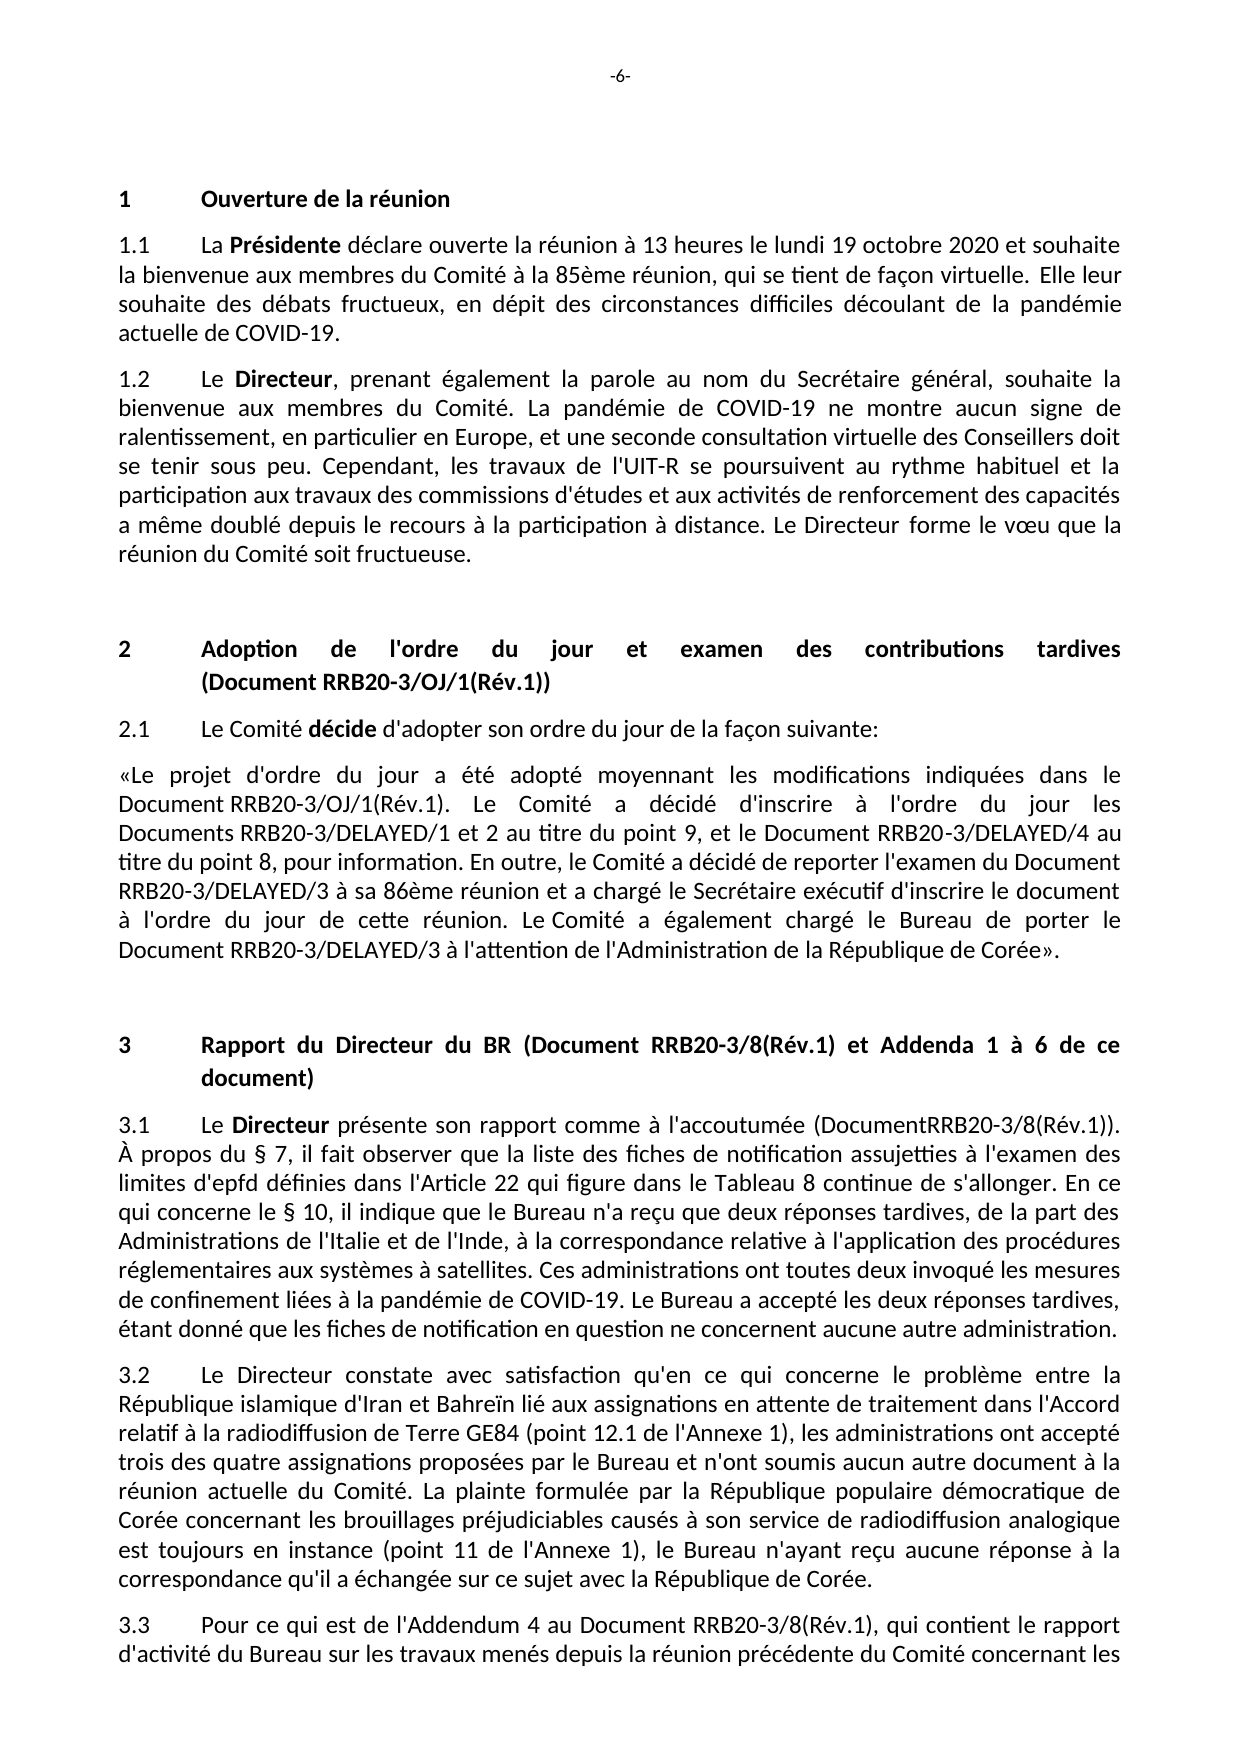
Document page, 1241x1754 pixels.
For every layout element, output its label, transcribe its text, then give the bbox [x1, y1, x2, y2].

text «Le projet d'ordre du jour a été adopté moyennant les modifications indiquées dans le Document RRB20-3/OJ/1(Rév.1). Le Comité a décidé d'inscrire à l'ordre du jour les Documents RRB20-3/DELAYED/1 et 2 au titre du point 9, et le Document RRB20-3/DELAYED/4 au titre du point 8, pour information. En outre, le Comité a décidé de reporter l'examen du Document RRB20-3/DELAYED/3 à sa 86ème réunion et a chargé le Secrétaire exécutif d'inscrire le document à l'ordre du jour de cette réunion. Le Comité a également chargé le Bureau de porter le Document RRB20-3/DELAYED/3 à l'attention de l'Administration de la République de Corée». [118, 760, 1122, 964]
subtitle 2 Adoption de l'ordre du jour et examen des contributions tardives (Document RRB20-3/OJ/1(Rév.1)) [118, 631, 1122, 697]
text 1.1 La Présidente déclare ouverte la réunion à 13 heures le lundi 19 octobre 2020 et souhaite la bienvenue aux membres du Comité à la 85ème réunion, qui se tient de façon virtuelle. Elle leur souhaite des débats fructueux, en dépit des circonstances difficiles découlant de la pandémie actuelle de COVID-19. [118, 231, 1122, 347]
text 2.1 Le Comité décide d'adopter son ordre du jour de la façon suivante: [118, 714, 1122, 743]
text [118, 1610, 1122, 1668]
subtitle 1 Ouverture de la réunion [118, 181, 1122, 214]
text 3.2 Le Directeur constate avec satisfaction qu'en ce qui concerne le problème entre la République islamique d'Iran et Bahreïn lié aux assignations en attente de traitement dans l'Accord relatif à la radiodiffusion de Terre GE84 (point 12.1 de l'Annexe 1), les administrations ont accepté trois des quatre assignations proposées par le Bureau et n'ont soumis aucun autre document à la réunion actuelle du Comité. La plainte formulée par la République populaire démocratique de Corée concernant les brouillages préjudiciables causés à son service de radiodiffusion analogique est toujours en instance (point 11 de l'Annexe 1), le Bureau n'ayant reçu aucune réponse à la correspondance qu'il a échangée sur ce sujet avec la République de Corée. [118, 1360, 1122, 1593]
text 3.1 Le Directeur présente son rapport comme à l'accoutumée (DocumentRRB20-3/8(Rév.1)). À propos du § 7, il fait observer que la liste des fiches de notification assujetties à l'examen des limites d'epfd définies dans l'Article 22 qui figure dans le Tableau 8 continue de s'allonger. En ce qui concerne le § 10, il indique que le Bureau n'a reçu que deux réponses tardives, de la part des Administrations de l'Italie et de l'Inde, à la correspondance relative à l'application des procédures réglementaires aux systèmes à satellites. Ces administrations ont toutes deux invoqué les mesures de confinement liées à la pandémie de COVID-19. Le Bureau a accepté les deux réponses tardives, étant donné que les fiches de notification en question ne concernent aucune autre administration. [118, 1110, 1122, 1343]
text 1.2 Le Directeur, prenant également la parole au nom du Secrétaire général, souhaite la bienvenue aux membres du Comité. La pandémie de COVID-19 ne montre aucun signe de ralentissement, en particulier en Europe, et une seconde consultation virtuelle des Conseillers doit se tenir sous peu. Cependant, les travaux de l'UIT-R se poursuivent au rythme habituel et la participation aux travaux des commissions d'études et aux activités de renforcement des capacités a même doublé depuis le recours à la participation à distance. Le Directeur forme le vœu que la réunion du Comité soit fructueuse. [118, 364, 1122, 568]
subtitle 3 Rapport du Directeur du BR (Document RRB20-3/8(Rév.1) et Addenda 1 à 6 de ce document) [118, 1026, 1122, 1093]
